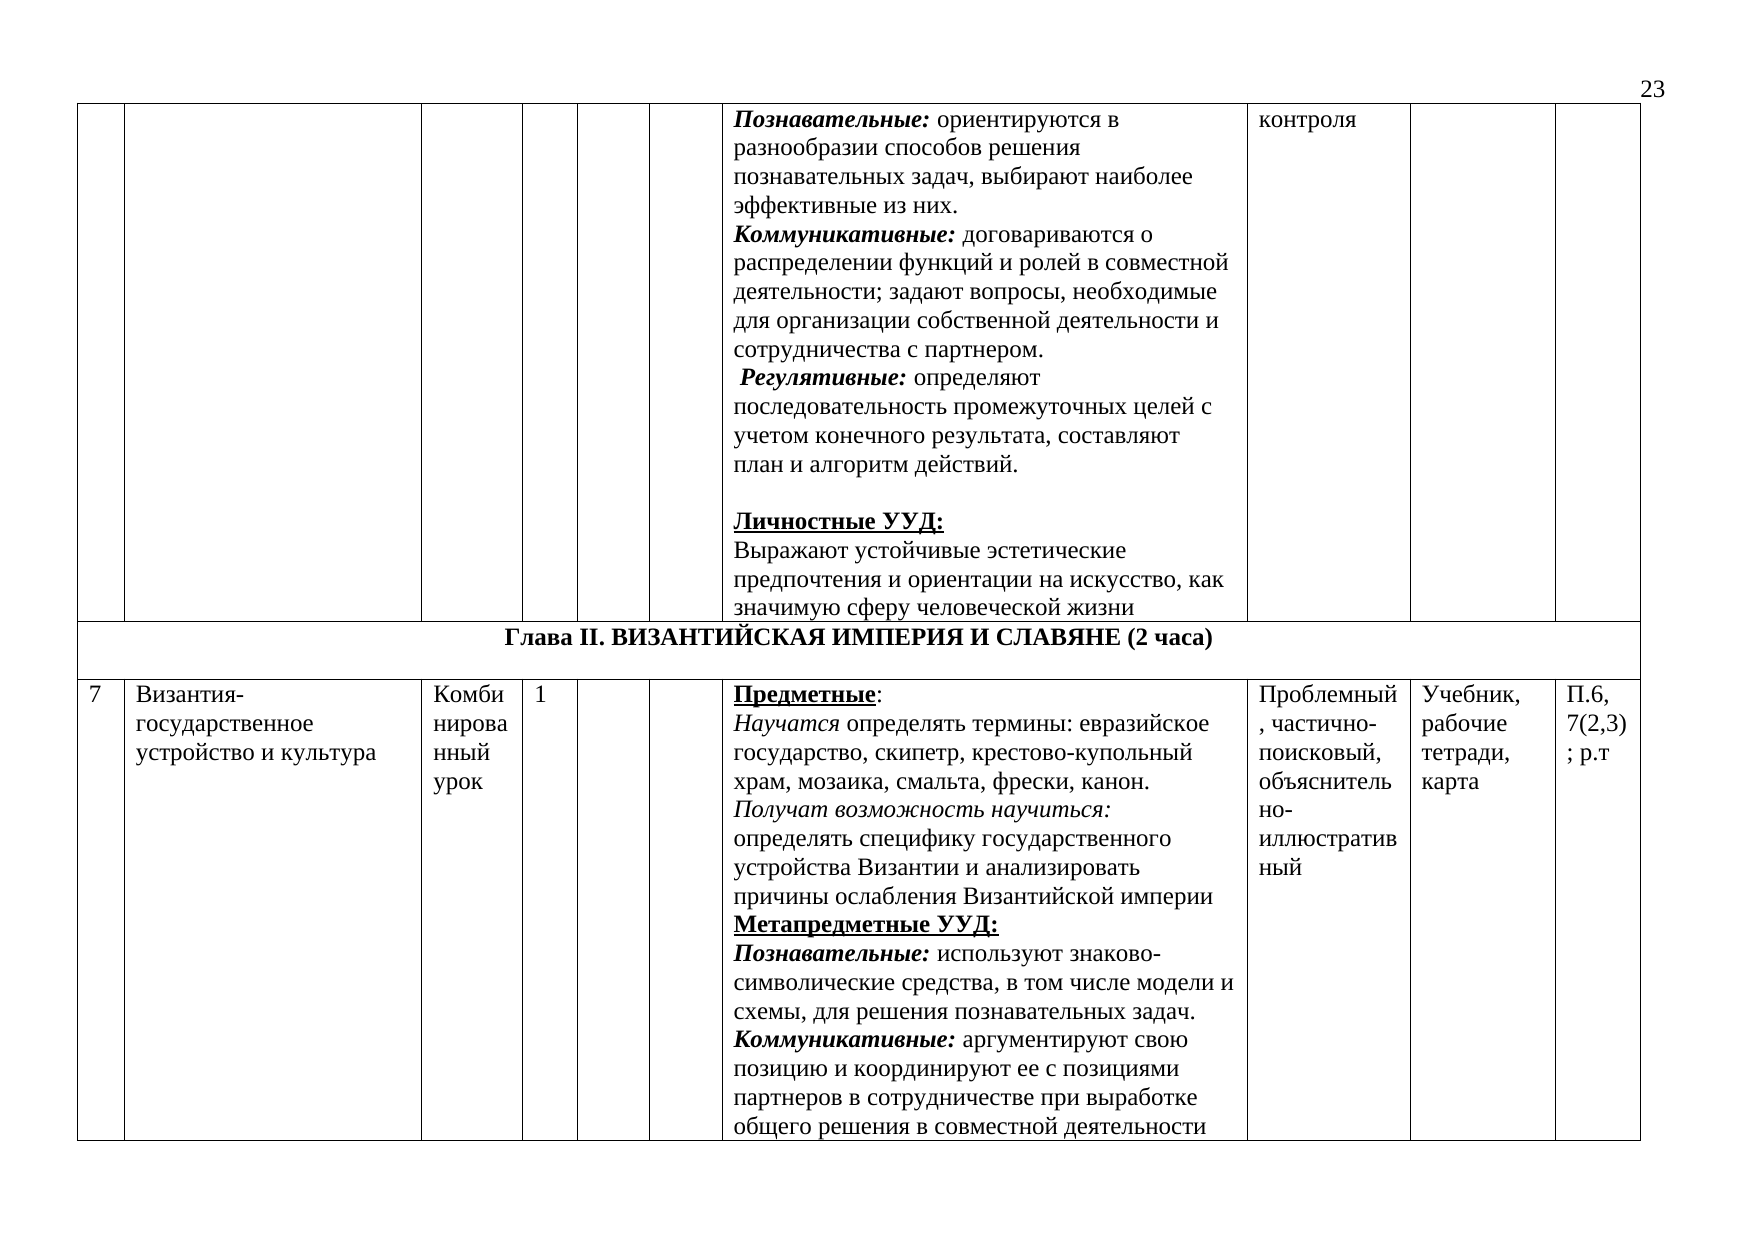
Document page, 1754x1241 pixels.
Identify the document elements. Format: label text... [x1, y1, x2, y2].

table_cell 7 [78, 680, 124, 1139]
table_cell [1248, 104, 1410, 621]
table_cell 1 [523, 104, 577, 621]
table_cell 1 [523, 680, 577, 1139]
table_cell [650, 680, 722, 1139]
table_cell [578, 680, 649, 1139]
table_cell П.6, 7(2,3); р.т [1556, 680, 1640, 1139]
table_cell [1411, 104, 1555, 621]
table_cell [125, 104, 421, 621]
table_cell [125, 680, 421, 1139]
table_cell Глава II. ВИЗАНТИЙСКАЯ ИМПЕРИЯ И СЛАВЯНЕ (2 часа) [78, 622, 1640, 678]
table_cell 6 [78, 104, 124, 621]
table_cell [723, 104, 1247, 621]
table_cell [422, 680, 522, 1139]
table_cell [1411, 680, 1555, 1139]
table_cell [1556, 104, 1640, 621]
table_cell [650, 104, 722, 621]
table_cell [1248, 680, 1410, 1139]
table_cell [578, 104, 649, 621]
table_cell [422, 104, 522, 621]
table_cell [723, 680, 1247, 1139]
